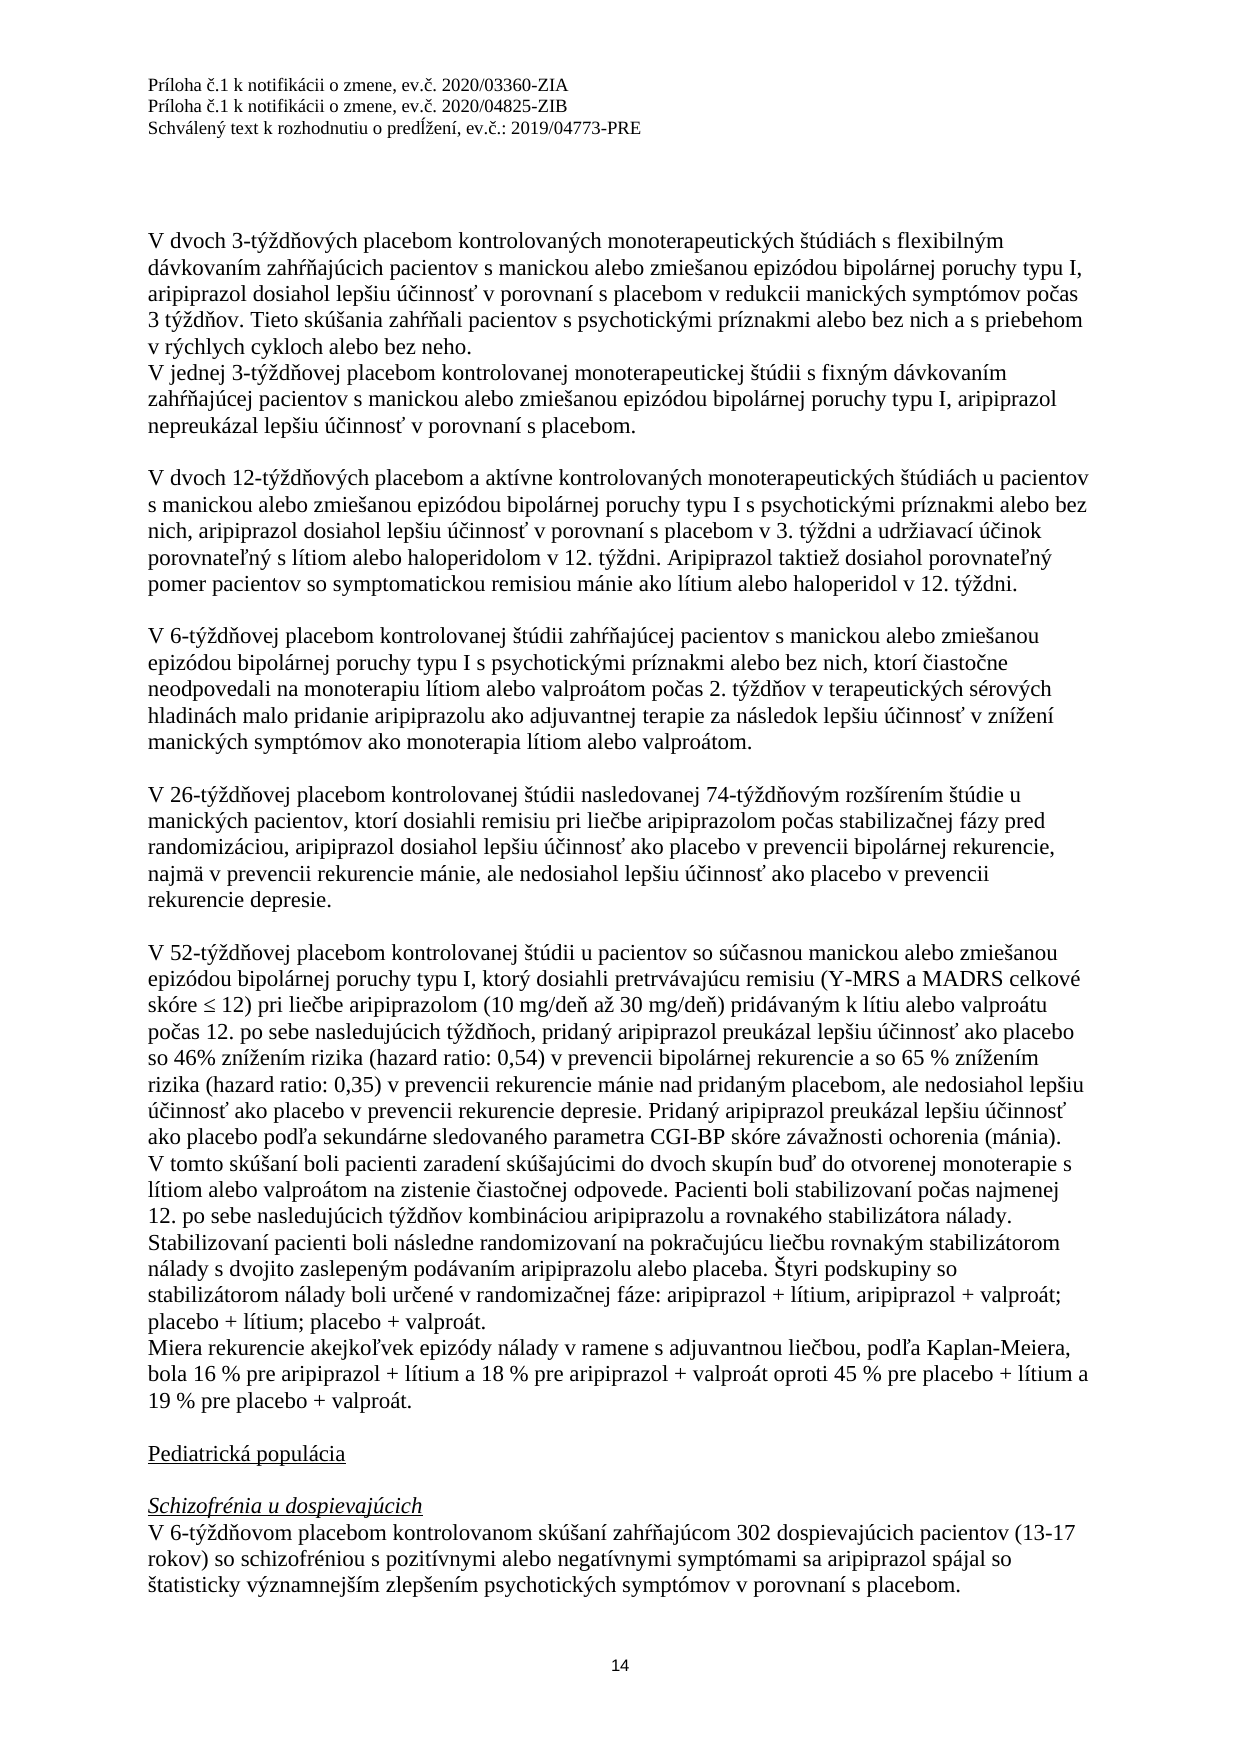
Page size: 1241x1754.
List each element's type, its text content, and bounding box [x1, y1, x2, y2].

text Miera rekurencie akejkoľvek epizódy nálady v ramene s adjuvantnou liečbou, podľa Kaplan-Meiera, bola 16 % pre aripiprazol + lítium a 18 % pre aripiprazol + valproát oproti 45 % pre placebo + lítium a 19 % pre placebo + valproát. [148, 1334, 1092, 1413]
text V 6-týždňovom placebom kontrolovanom skúšaní zahŕňajúcom 302 dospievajúcich pacientov (13-17 rokov) so schizofréniou s pozitívnymi alebo negatívnymi symptómami sa aripiprazol spájal so štatisticky významnejším zlepšením psychotických symptómov v porovnaní s placebom. [148, 1519, 1092, 1598]
text Pediatrická populácia [148, 1439, 1092, 1466]
text V 52-týždňovej placebom kontrolovanej štúdii u pacientov so súčasnou manickou alebo zmiešanou epizódou bipolárnej poruchy typu I, ktorý dosiahli pretrvávajúcu remisiu (Y-MRS a MADRS celkové skóre ≤ 12) pri liečbe aripiprazolom (10 mg/deň až 30 mg/deň) pridávaným k lítiu alebo valproátu počas 12. po sebe nasledujúcich týždňoch, pridaný aripiprazol preukázal lepšiu účinnosť ako placebo so 46% znížením rizika (hazard ratio: 0,54) v prevencii bipolárnej rekurencie a so 65 % znížením rizika (hazard ratio: 0,35) v prevencii rekurencie mánie nad pridaným placebom, ale nedosiahol lepšiu účinnosť ako placebo v prevencii rekurencie depresie. Pridaný aripiprazol preukázal lepšiu účinnosť ako placebo podľa sekundárne sledovaného parametra CGI-BP skóre závažnosti ochorenia (mánia). [148, 939, 1092, 1150]
text V tomto skúšaní boli pacienti zaradení skúšajúcimi do dvoch skupín buď do otvorenej monoterapie s lítiom alebo valproátom na zistenie čiastočnej odpovede. Pacienti boli stabilizovaní počas najmenej 12. po sebe nasledujúcich týždňov kombináciou aripiprazolu a rovnakého stabilizátora nálady. [148, 1150, 1092, 1229]
text V dvoch 3-týždňových placebom kontrolovaných monoterapeutických štúdiách s flexibilným dávkovaním zahŕňajúcich pacientov s manickou alebo zmiešanou epizódou bipolárnej poruchy typu I, aripiprazol dosiahol lepšiu účinnosť v porovnaní s placebom v redukcii manických symptómov počas 3 týždňov. Tieto skúšania zahŕňali pacientov s psychotickými príznakmi alebo bez nich a s priebehom v rýchlych cykloch alebo bez neho. [148, 227, 1092, 359]
text V 26-týždňovej placebom kontrolovanej štúdii nasledovanej 74-týždňovým rozšírením štúdie u manických pacientov, ktorí dosiahli remisiu pri liečbe aripiprazolom počas stabilizačnej fázy pred randomizáciou, aripiprazol dosiahol lepšiu účinnosť ako placebo v prevencii bipolárnej rekurencie, najmä v prevencii rekurencie mánie, ale nedosiahol lepšiu účinnosť ako placebo v prevencii rekurencie depresie. [148, 781, 1092, 912]
text V jednej 3-týždňovej placebom kontrolovanej monoterapeutickej štúdii s fixným dávkovaním zahŕňajúcej pacientov s manickou alebo zmiešanou epizódou bipolárnej poruchy typu I, aripiprazol nepreukázal lepšiu účinnosť v porovnaní s placebom. [148, 359, 1092, 438]
text V 6-týždňovej placebom kontrolovanej štúdii zahŕňajúcej pacientov s manickou alebo zmiešanou epizódou bipolárnej poruchy typu I s psychotickými príznakmi alebo bez nich, ktorí čiastočne neodpovedali na monoterapiu lítiom alebo valproátom počas 2. týždňov v terapeutických sérových hladinách malo pridanie aripiprazolu ako adjuvantnej terapie za následok lepšiu účinnosť v znížení manických symptómov ako monoterapia lítiom alebo valproátom. [148, 623, 1092, 754]
text V dvoch 12-týždňových placebom a aktívne kontrolovaných monoterapeutických štúdiách u pacientov s manickou alebo zmiešanou epizódou bipolárnej poruchy typu I s psychotickými príznakmi alebo bez nich, aripiprazol dosiahol lepšiu účinnosť v porovnaní s placebom v 3. týždni a udržiavací účinok porovnateľný s lítiom alebo haloperidolom v 12. týždni. Aripiprazol taktiež dosiahol porovnateľný pomer pacientov so symptomatickou remisiou mánie ako lítium alebo haloperidol v 12. týždni. [148, 464, 1092, 596]
text Stabilizovaní pacienti boli následne randomizovaní na pokračujúcu liečbu rovnakým stabilizátorom nálady s dvojito zaslepeným podávaním aripiprazolu alebo placeba. Štyri podskupiny so stabilizátorom nálady boli určené v randomizačnej fáze: aripiprazol + lítium, aripiprazol + valproát; placebo + lítium; placebo + valproát. [148, 1229, 1092, 1334]
text Schizofrénia u dospievajúcich [148, 1492, 1092, 1519]
